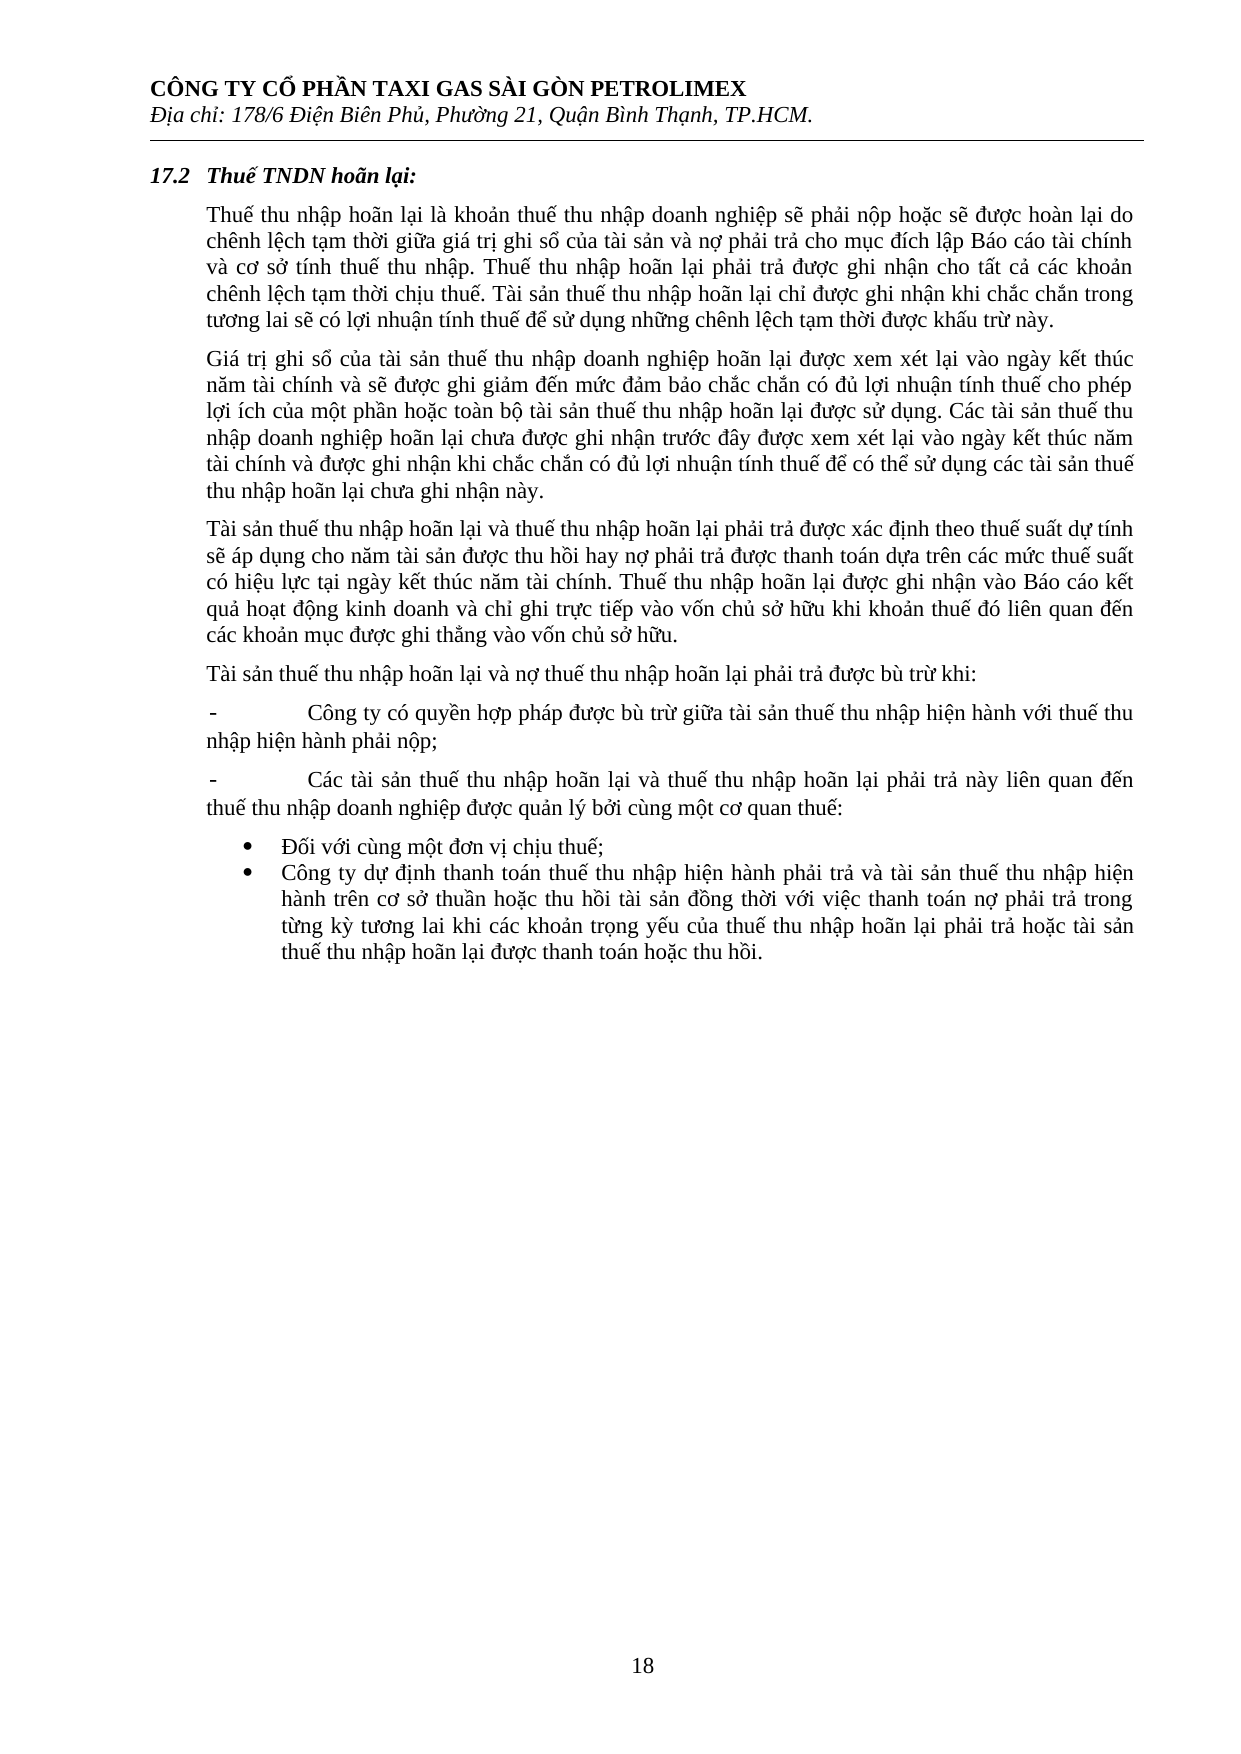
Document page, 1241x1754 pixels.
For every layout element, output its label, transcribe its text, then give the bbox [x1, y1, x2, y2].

list Đối với cùng một đơn vị chịu thuế; [244, 833, 1135, 859]
list Công ty dự định thanh toán thuế thu nhập hiện hành phải trả và tài sản thuế thu nhập hiện hành trên cơ sở thuần hoặc thu hồi tài sản đồng thời với việc thanh toán nợ phải trả trong từng kỳ tương lai khi các khoản trọng yếu của thuế thu nhập hoãn lại phải trả hoặc tài sản thuế thu nhập hoãn lại được thanh toán hoặc thu hồi. [244, 859, 1135, 964]
text Tài sản thuế thu nhập hoãn lại và thuế thu nhập hoãn lại phải trả được xác định theo thuế suất dự tính sẽ áp dụng cho năm tài sản được thu hồi hay nợ phải trả được thanh toán dựa trên các mức thuế suất có hiệu lực tại ngày kết thúc năm tài chính. Thuế thu nhập hoãn lại được ghi nhận vào Báo cáo kết quả hoạt động kinh doanh và chỉ ghi trực tiếp vào vốn chủ sở hữu khi khoản thuế đó liên quan đến các khoản mục được ghi thẳng vào vốn chủ sở hữu. [206, 516, 1135, 647]
list Công ty có quyền hợp pháp được bù trừ giữa tài sản thuế thu nhập hiện hành với thuế thu nhập hiện hành phải nộp; [206, 699, 1135, 753]
list Các tài sản thuế thu nhập hoãn lại và thuế thu nhập hoãn lại phải trả này liên quan đến thuế thu nhập doanh nghiệp được quản lý bởi cùng một cơ quan thuế: [206, 766, 1135, 820]
text Thuế thu nhập hoãn lại là khoản thuế thu nhập doanh nghiệp sẽ phải nộp hoặc sẽ được hoàn lại do chênh lệch tạm thời giữa giá trị ghi sổ của tài sản và nợ phải trả cho mục đích lập Báo cáo tài chính và cơ sở tính thuế thu nhập. Thuế thu nhập hoãn lại phải trả được ghi nhận cho tất cả các khoản chênh lệch tạm thời chịu thuế. Tài sản thuế thu nhập hoãn lại chỉ được ghi nhận khi chắc chắn trong tương lai sẽ có lợi nhuận tính thuế để sử dụng những chênh lệch tạm thời được khấu trừ này. [206, 201, 1135, 332]
list Thuế TNDN hoãn lại: [150, 162, 1135, 188]
text Tài sản thuế thu nhập hoãn lại và nợ thuế thu nhập hoãn lại phải trả được bù trừ khi: [150, 660, 1135, 686]
text Giá trị ghi sổ của tài sản thuế thu nhập doanh nghiệp hoãn lại được xem xét lại vào ngày kết thúc năm tài chính và sẽ được ghi giảm đến mức đảm bảo chắc chắn có đủ lợi nhuận tính thuế cho phép lợi ích của một phần hoặc toàn bộ tài sản thuế thu nhập hoãn lại được sử dụng. Các tài sản thuế thu nhập doanh nghiệp hoãn lại chưa được ghi nhận trước đây được xem xét lại vào ngày kết thúc năm tài chính và được ghi nhận khi chắc chắn có đủ lợi nhuận tính thuế để có thể sử dụng các tài sản thuế thu nhập hoãn lại chưa ghi nhận này. [206, 345, 1135, 503]
